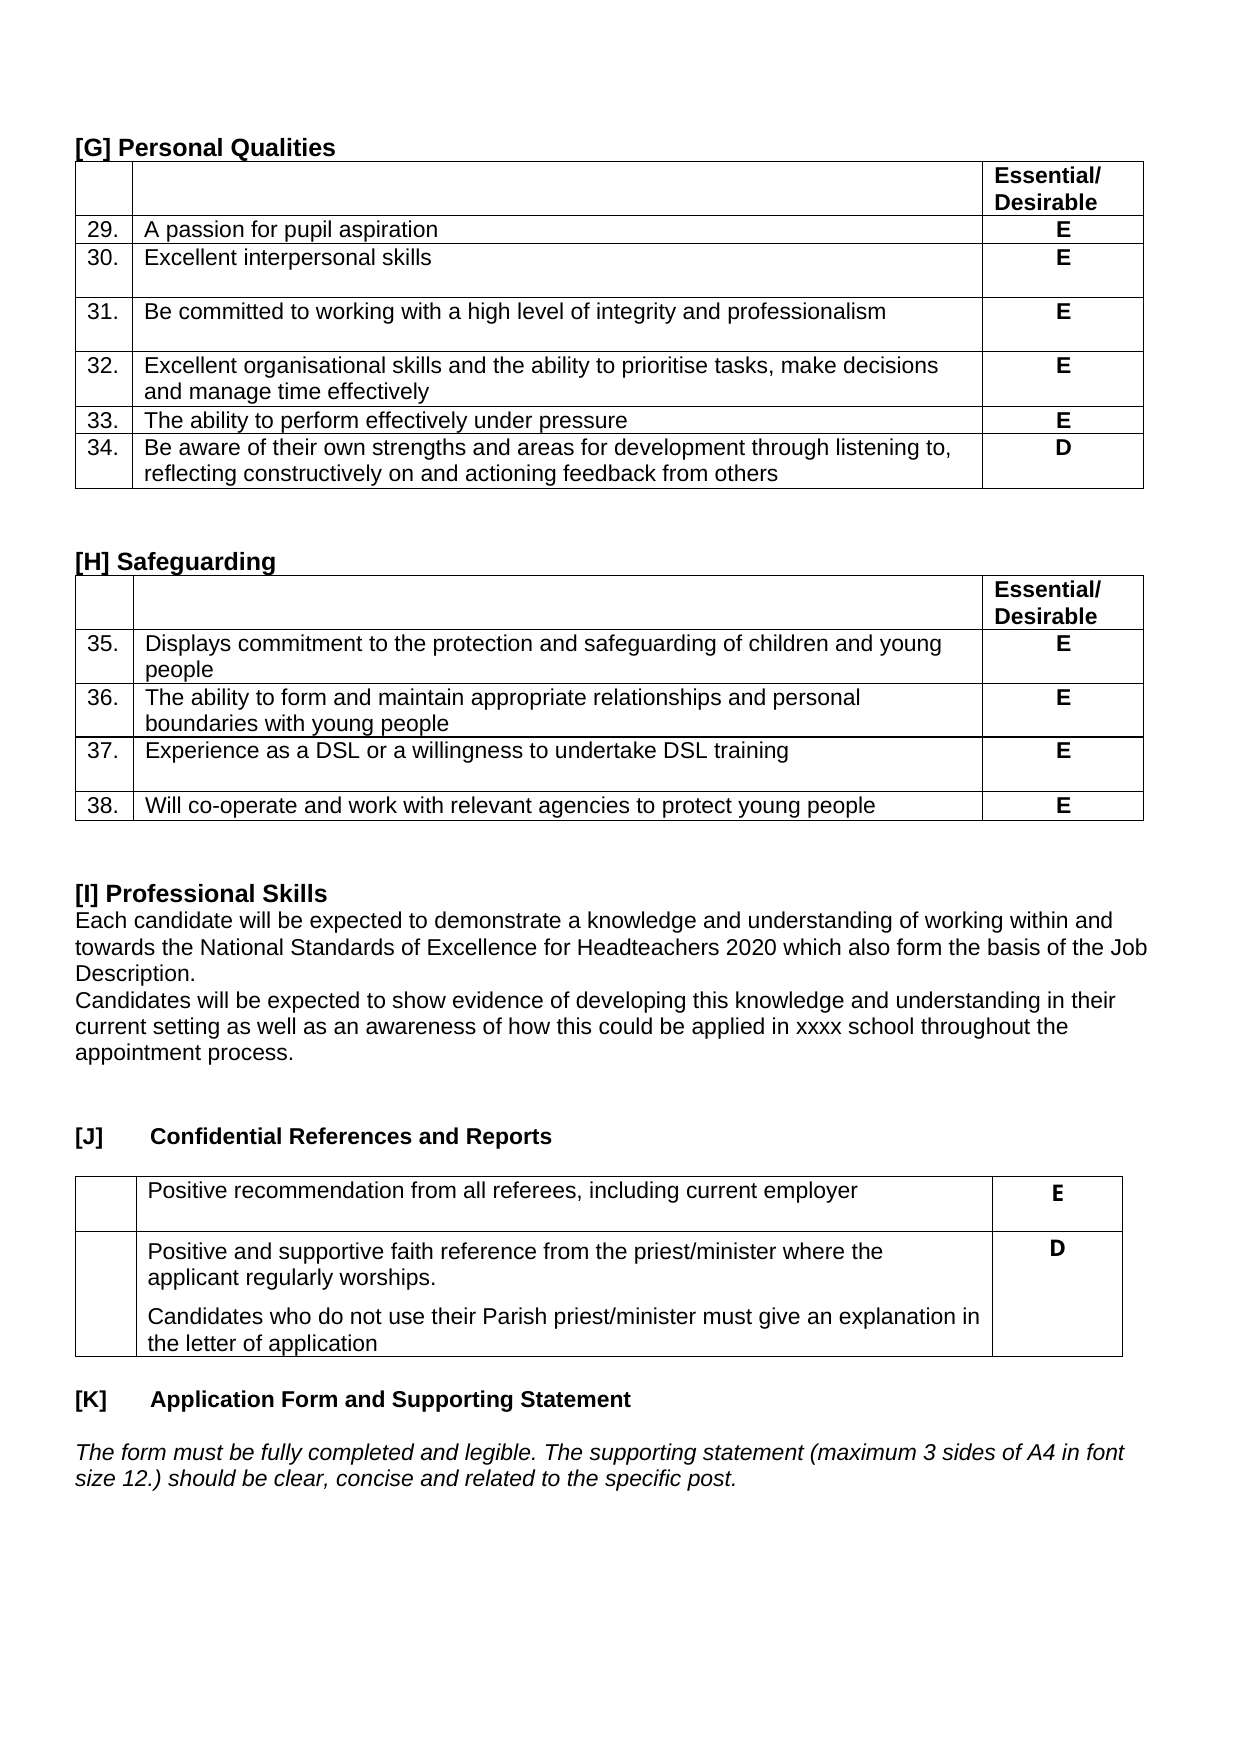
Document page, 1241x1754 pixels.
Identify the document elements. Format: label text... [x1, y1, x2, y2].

text [J] Confidential References and Reports [75, 1123, 1165, 1149]
table_cell 36. [76, 684, 133, 736]
table_header E [993, 1177, 1122, 1231]
table_header [76, 1177, 136, 1231]
table_header Essential/ Desirable [983, 162, 1143, 215]
table_cell Excellent organisational skills and the ability to prioritise tasks, make decisions and manage time effectively [133, 352, 982, 406]
table_cell Positive and supportive faith reference from the priest/minister where the applicant regularly worships. Candidates who do not use their Parish priest/minister must give an explanation in the letter of application [137, 1232, 992, 1356]
table_cell 30. [76, 244, 132, 297]
table_cell 31. [76, 298, 132, 351]
text [I] Professional Skills [75, 879, 1165, 907]
table_cell E [983, 792, 1143, 820]
table_cell E [983, 352, 1143, 406]
table_cell Experience as a DSL or a willingness to undertake DSL training [134, 738, 982, 791]
table_cell The ability to form and maintain appropriate relationships and personal boundaries with young people [134, 684, 982, 736]
table_cell Displays commitment to the protection and safeguarding of children and young people [134, 630, 982, 683]
table_header [76, 576, 133, 629]
table_cell [76, 1232, 136, 1356]
table_cell E [983, 298, 1143, 351]
table_cell 32. [76, 352, 132, 406]
table_cell 33. [76, 407, 132, 433]
table_cell E [983, 244, 1143, 297]
text The form must be fully completed and legible. The supporting statement (maximum 3 sides of A4 in font size 12.) should be clear, concise and related to the specific post. [75, 1438, 1165, 1491]
table_cell E [983, 216, 1143, 242]
table_cell E [983, 738, 1143, 791]
text [H] Safeguarding [75, 546, 1165, 575]
table_header [134, 576, 982, 629]
text [G] Personal Qualities [75, 132, 1165, 161]
table_cell 35. [76, 630, 133, 683]
table_header [133, 162, 982, 215]
table_cell E [983, 407, 1143, 433]
table_header Positive recommendation from all referees, including current employer [137, 1177, 992, 1231]
text Candidates will be expected to show evidence of developing this knowledge and understanding in their current setting as well as an awareness of how this could be applied in xxxx school throughout the appointment process. [75, 987, 1165, 1066]
table_cell D [993, 1232, 1122, 1356]
table_cell 34. [76, 434, 132, 488]
table_header [76, 162, 132, 215]
table_cell Will co-operate and work with relevant agencies to protect young people [134, 792, 982, 820]
text [K] Application Form and Supporting Statement [75, 1386, 887, 1412]
table_cell Be committed to working with a high level of integrity and professionalism [133, 298, 982, 351]
table_cell A passion for pupil aspiration [133, 216, 982, 242]
table_cell Excellent interpersonal skills [133, 244, 982, 297]
table_cell 37. [76, 738, 133, 791]
table_cell 29. [76, 216, 132, 242]
table_header Essential/ Desirable [983, 576, 1143, 629]
table_cell Be aware of their own strengths and areas for development through listening to, reflecting constructively on and actioning feedback from others [133, 434, 982, 488]
text Each candidate will be expected to demonstrate a knowledge and understanding of working within and towards the National Standards of Excellence for Headteachers 2020 which also form the basis of the Job Description. [75, 907, 1165, 987]
table_cell D [983, 434, 1143, 488]
table_cell 38. [76, 792, 133, 820]
table_cell E [983, 630, 1143, 683]
table_cell E [983, 684, 1143, 736]
table_cell The ability to perform effectively under pressure [133, 407, 982, 433]
